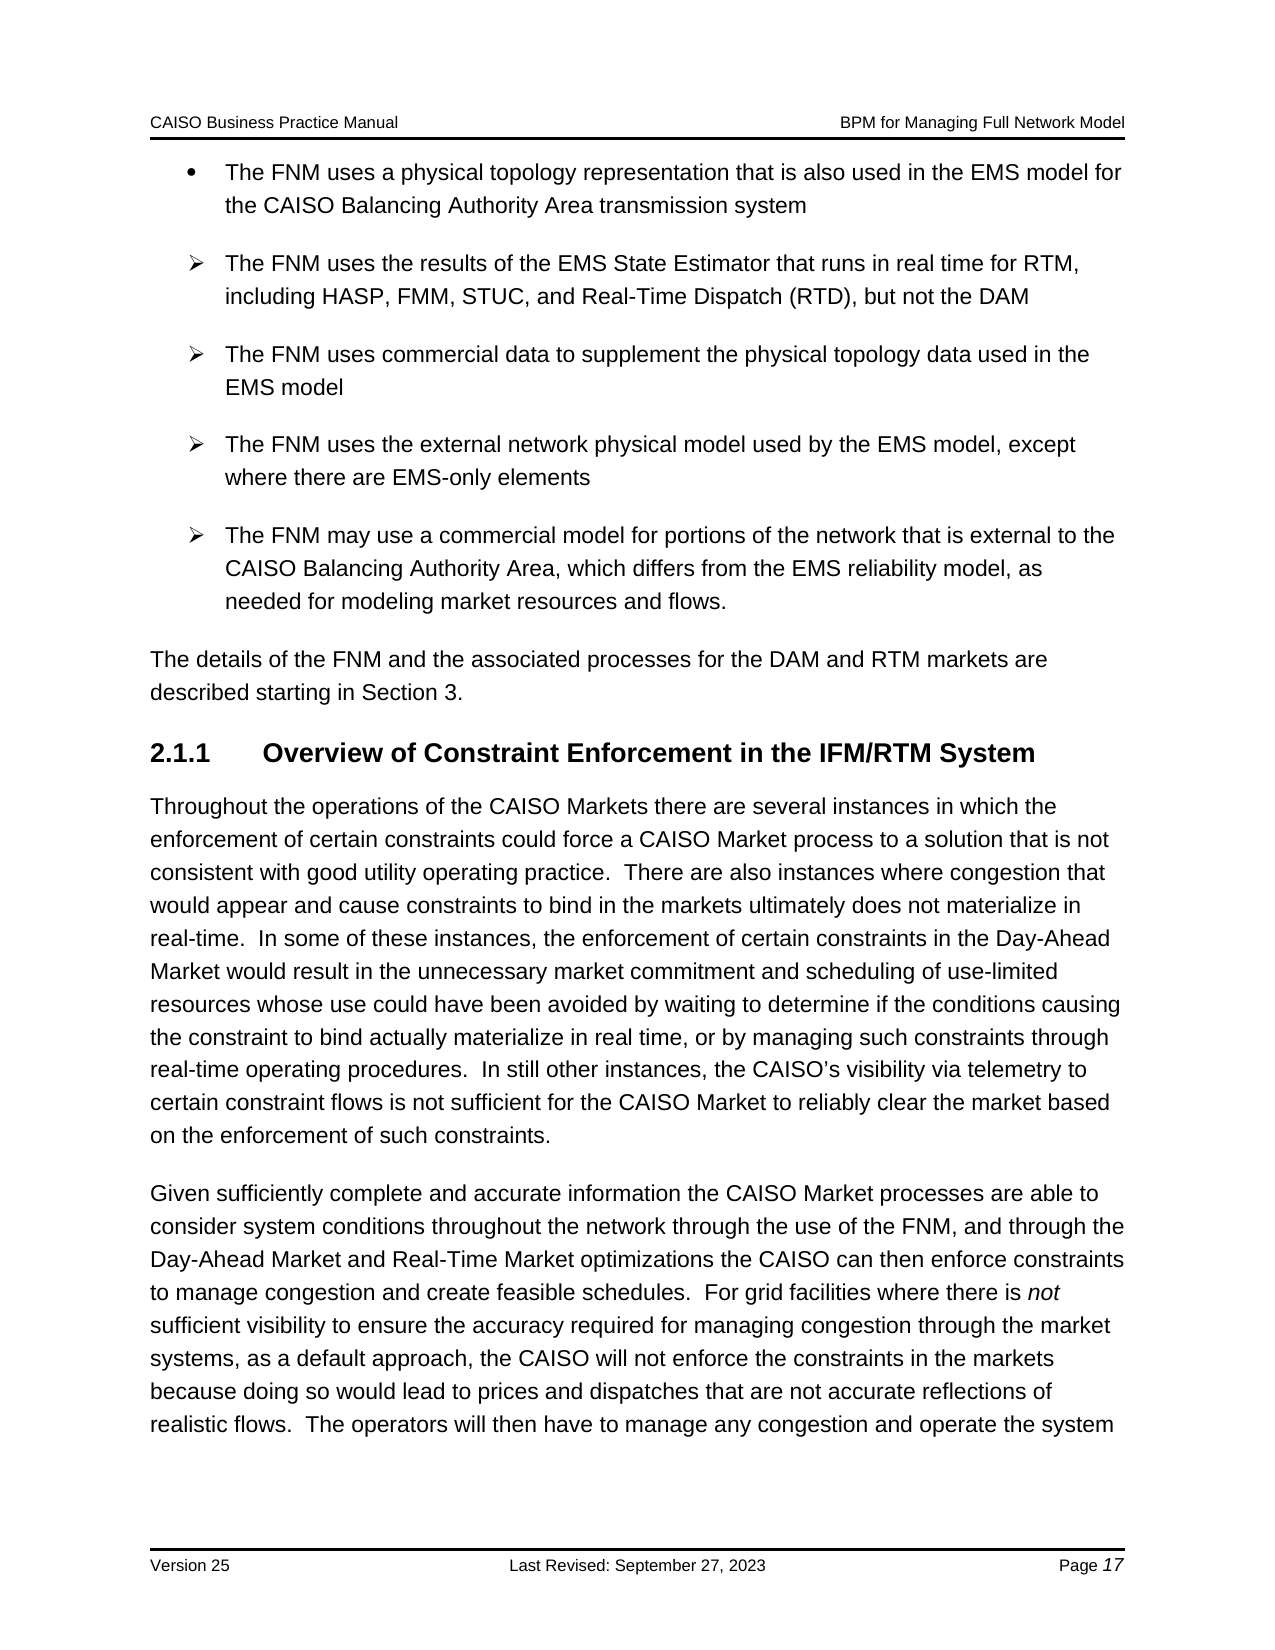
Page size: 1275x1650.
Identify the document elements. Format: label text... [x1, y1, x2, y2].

list The FNM uses a physical topology representation that is also used in the EMS model for the CAISO Balancing Authority Area transmission system [187, 159, 1125, 218]
list The FNM uses commercial data to supplement the physical topology data used in the EMS model [187, 341, 1125, 400]
list The FNM uses the results of the EMS State Estimator that runs in real time for RTM, including HASP, FMM, STUC, and Real-Time Dispatch (RTD), but not the DAM [187, 250, 1125, 309]
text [150, 1180, 1125, 1437]
list The FNM may use a commercial model for portions of the network that is external to the CAISO Balancing Authority Area, which differs from the EMS reliability model, as needed for modeling market resources and flows. [187, 522, 1125, 614]
subtitle Overview of Constraint Enforcement in the IFM/RTM System [150, 737, 1125, 768]
text The details of the FNM and the associated processes for the DAM and RTM markets are described starting in Section 3. [150, 646, 1125, 705]
list The FNM uses the external network physical model used by the EMS model, except where there are EMS-only elements [187, 431, 1125, 491]
text Throughout the operations of the CAISO Markets there are several instances in which the enforcement of certain constraints could force a CAISO Market process to a solution that is not consistent with good utility operating practice. There are also instances where congestion that would appear and cause constraints to bind in the markets ultimately does not materialize in real-time. In some of these instances, the enforcement of certain constraints in the Day-Ahead Market would result in the unnecessary market commitment and scheduling of use-limited resources whose use could have been avoided by waiting to determine if the conditions causing the constraint to bind actually materialize in real time, or by managing such constraints through real-time operating procedures. In still other instances, the CAISO’s visibility via telemetry to certain constraint flows is not sufficient for the CAISO Market to reliably clear the market based on the enforcement of such constraints. [150, 793, 1125, 1149]
